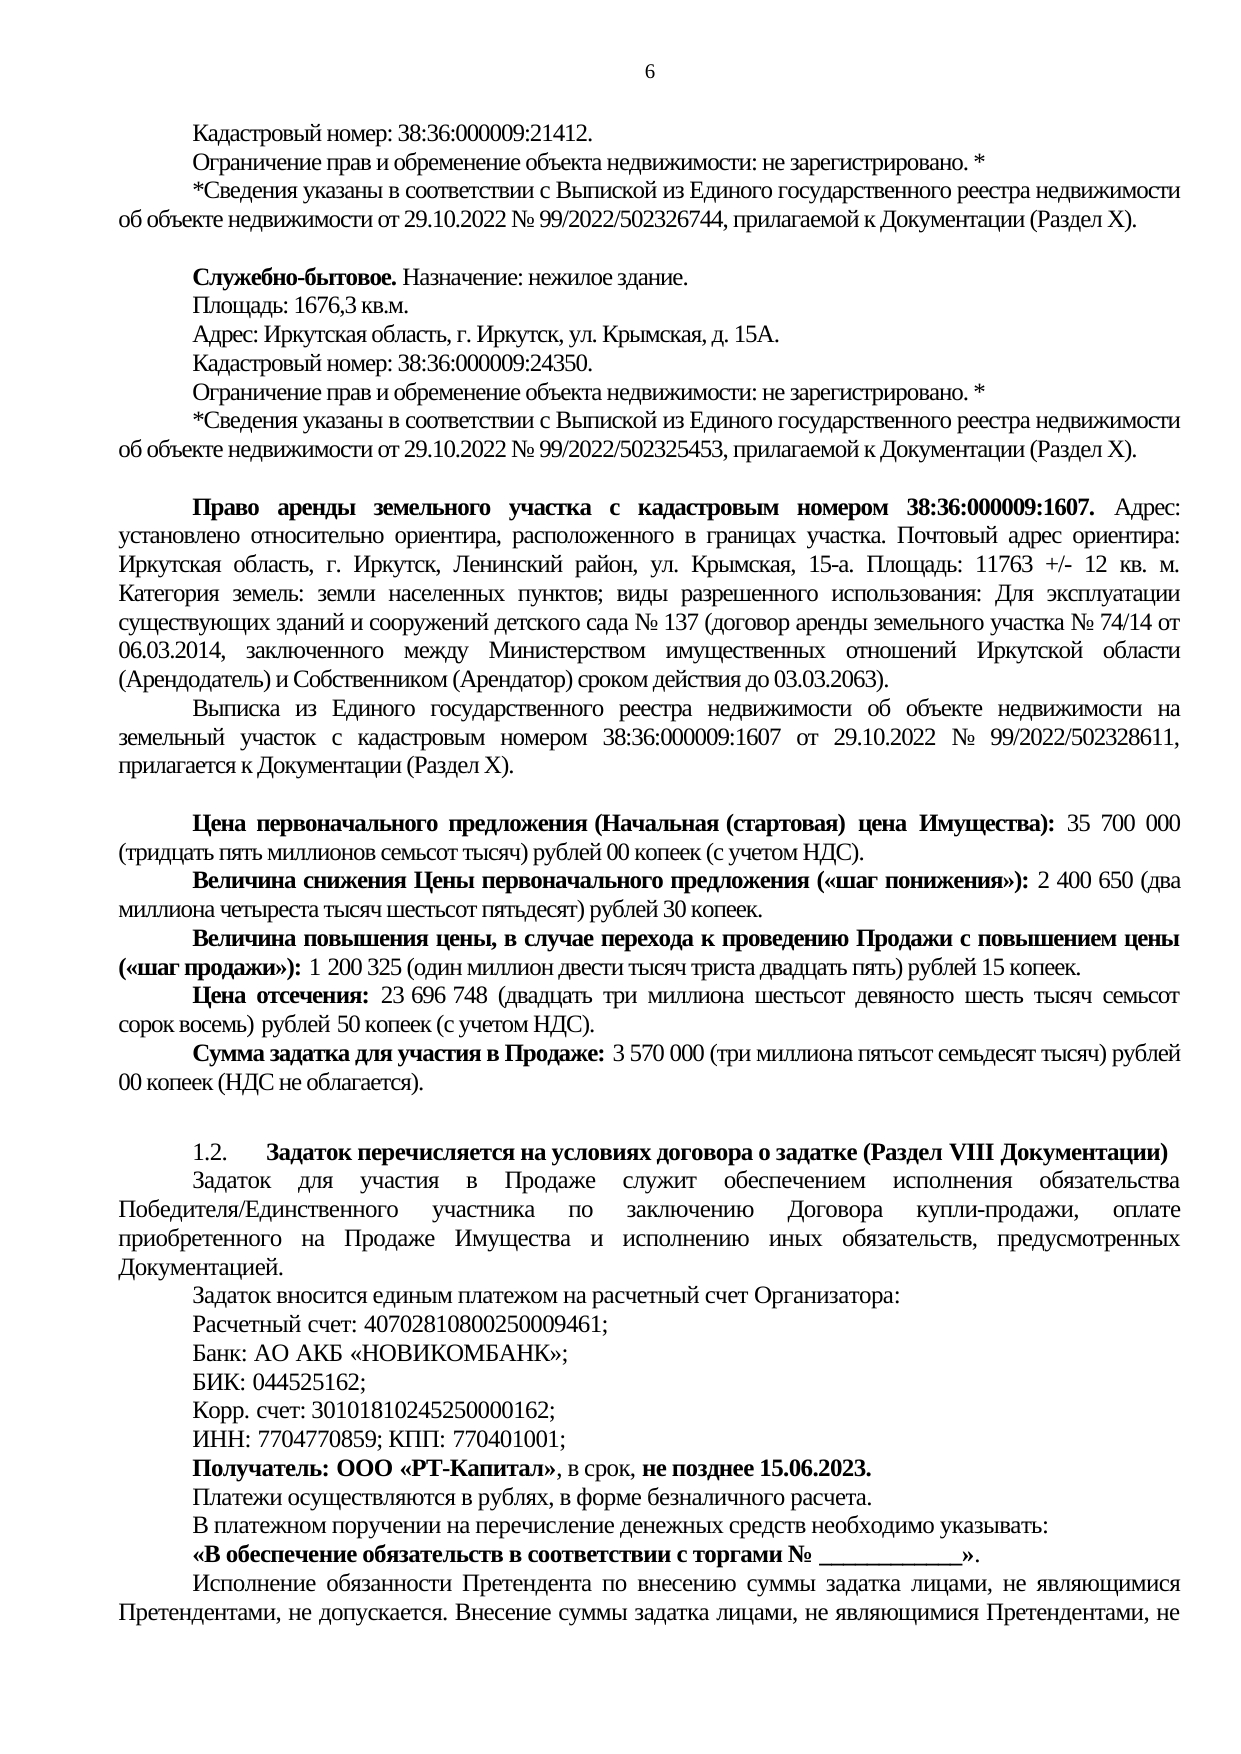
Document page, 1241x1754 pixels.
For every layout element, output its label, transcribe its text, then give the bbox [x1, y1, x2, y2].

text Кадастровый номер: 38:36:000009:21412. [118, 118, 1181, 147]
text Ограничение прав и обременение объекта недвижимости: не зарегистрировано. * [118, 147, 1181, 176]
text Получатель: ООО «РТ-Капитал», в срок, не позднее 15.06.2023. [118, 1453, 1181, 1482]
text *Сведения указаны в соответствии с Выпиской из Единого государственного реестра недвижимости об объекте недвижимости от 29.10.2022 № 99/2022/502326744, прилагаемой к Документации (Раздел X). [118, 176, 1181, 233]
text Цена первоначального предложения (Начальная (стартовая) цена Имущества): 35 700 000 (тридцать пять миллионов семьсот тысяч) рублей 00 копеек (с учетом НДС). [118, 808, 1181, 866]
text Задаток для участия в Продаже служит обеспечением исполнения обязательства Победителя/Единственного участника по заключению Договора купли-продажи, оплате приобретенного на Продаже Имущества и исполнению иных обязательств, предусмотренных Документацией. [118, 1166, 1181, 1281]
text Право аренды земельного участка с кадастровым номером 38:36:000009:1607. Адрес: установлено относительно ориентира, расположенного в границах участка. Почтовый адрес ориентира: Иркутская область, г. Иркутск, Ленинский район, ул. Крымская, 15-а. Площадь: 11763 +/- 12 кв. м. Категория земель: земли населенных пунктов; виды разрешенного использования: Для эксплуатации существующих зданий и сооружений детского сада № 137 (договор аренды земельного участка № 74/14 от 06.03.2014, заключенного между Министерством имущественных отношений Иркутской области (Арендодатель) и Собственником (Арендатор) сроком действия до 03.03.2063). [118, 492, 1181, 693]
text Ограничение прав и обременение объекта недвижимости: не зарегистрировано. * [118, 377, 1181, 406]
text Банк: АО АКБ «НОВИКОМБАНК»; [118, 1338, 1181, 1367]
text БИК: 044525162; [118, 1367, 1181, 1396]
text Площадь: 1676,3 кв.м. [118, 291, 1181, 319]
text «В обеспечение обязательств в соответствии с торгами № ____________». [118, 1539, 1181, 1568]
text В платежном поручении на перечисление денежных средств необходимо указывать: [118, 1511, 1181, 1539]
text Служебно-бытовое. Назначение: нежилое здание. [118, 262, 1181, 291]
text Корр. счет: 30101810245250000162; [118, 1396, 1181, 1424]
text Величина повышения цены, в случае перехода к проведению Продажи с повышением цены («шаг продажи»): 1 200 325 (один миллион двести тысяч триста двадцать пять) рублей 15 копеек. [118, 923, 1181, 981]
text Величина снижения Цены первоначального предложения («шаг понижения»): 2 400 650 (два миллиона четыреста тысяч шестьсот пятьдесят) рублей 30 копеек. [118, 866, 1181, 923]
text Кадастровый номер: 38:36:000009:24350. [118, 348, 1181, 377]
text Задаток вносится единым платежом на расчетный счет Организатора: [118, 1281, 1181, 1309]
text Расчетный счет: 40702810800250009461; [118, 1309, 1181, 1338]
text Цена отсечения: 23 696 748 (двадцать три миллиона шестьсот девяносто шесть тысяч семьсот сорок восемь) рублей 50 копеек (с учетом НДС). [118, 981, 1181, 1038]
text Выписка из Единого государственного реестра недвижимости об объекте недвижимости на земельный участок с кадастровым номером 38:36:000009:1607 от 29.10.2022 № 99/2022/502328611, прилагается к Документации (Раздел X). [118, 693, 1181, 779]
text Адрес: Иркутская область, г. Иркутск, ул. Крымская, д. 15А. [118, 319, 1181, 348]
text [118, 1568, 1181, 1626]
text ИНН: 7704770859; КПП: 770401001; [118, 1424, 1181, 1453]
text Сумма задатка для участия в Продаже: 3 570 000 (три миллиона пятьсот семьдесят тысяч) рублей 00 копеек (НДС не облагается). [118, 1038, 1181, 1096]
text *Сведения указаны в соответствии с Выпиской из Единого государственного реестра недвижимости об объекте недвижимости от 29.10.2022 № 99/2022/502325453, прилагаемой к Документации (Раздел X). [118, 406, 1181, 463]
text Платежи осуществляются в рублях, в форме безналичного расчета. [118, 1482, 1181, 1511]
list Задаток перечисляется на условиях договора о задатке (Раздел VIII Документации) [118, 1137, 1181, 1166]
